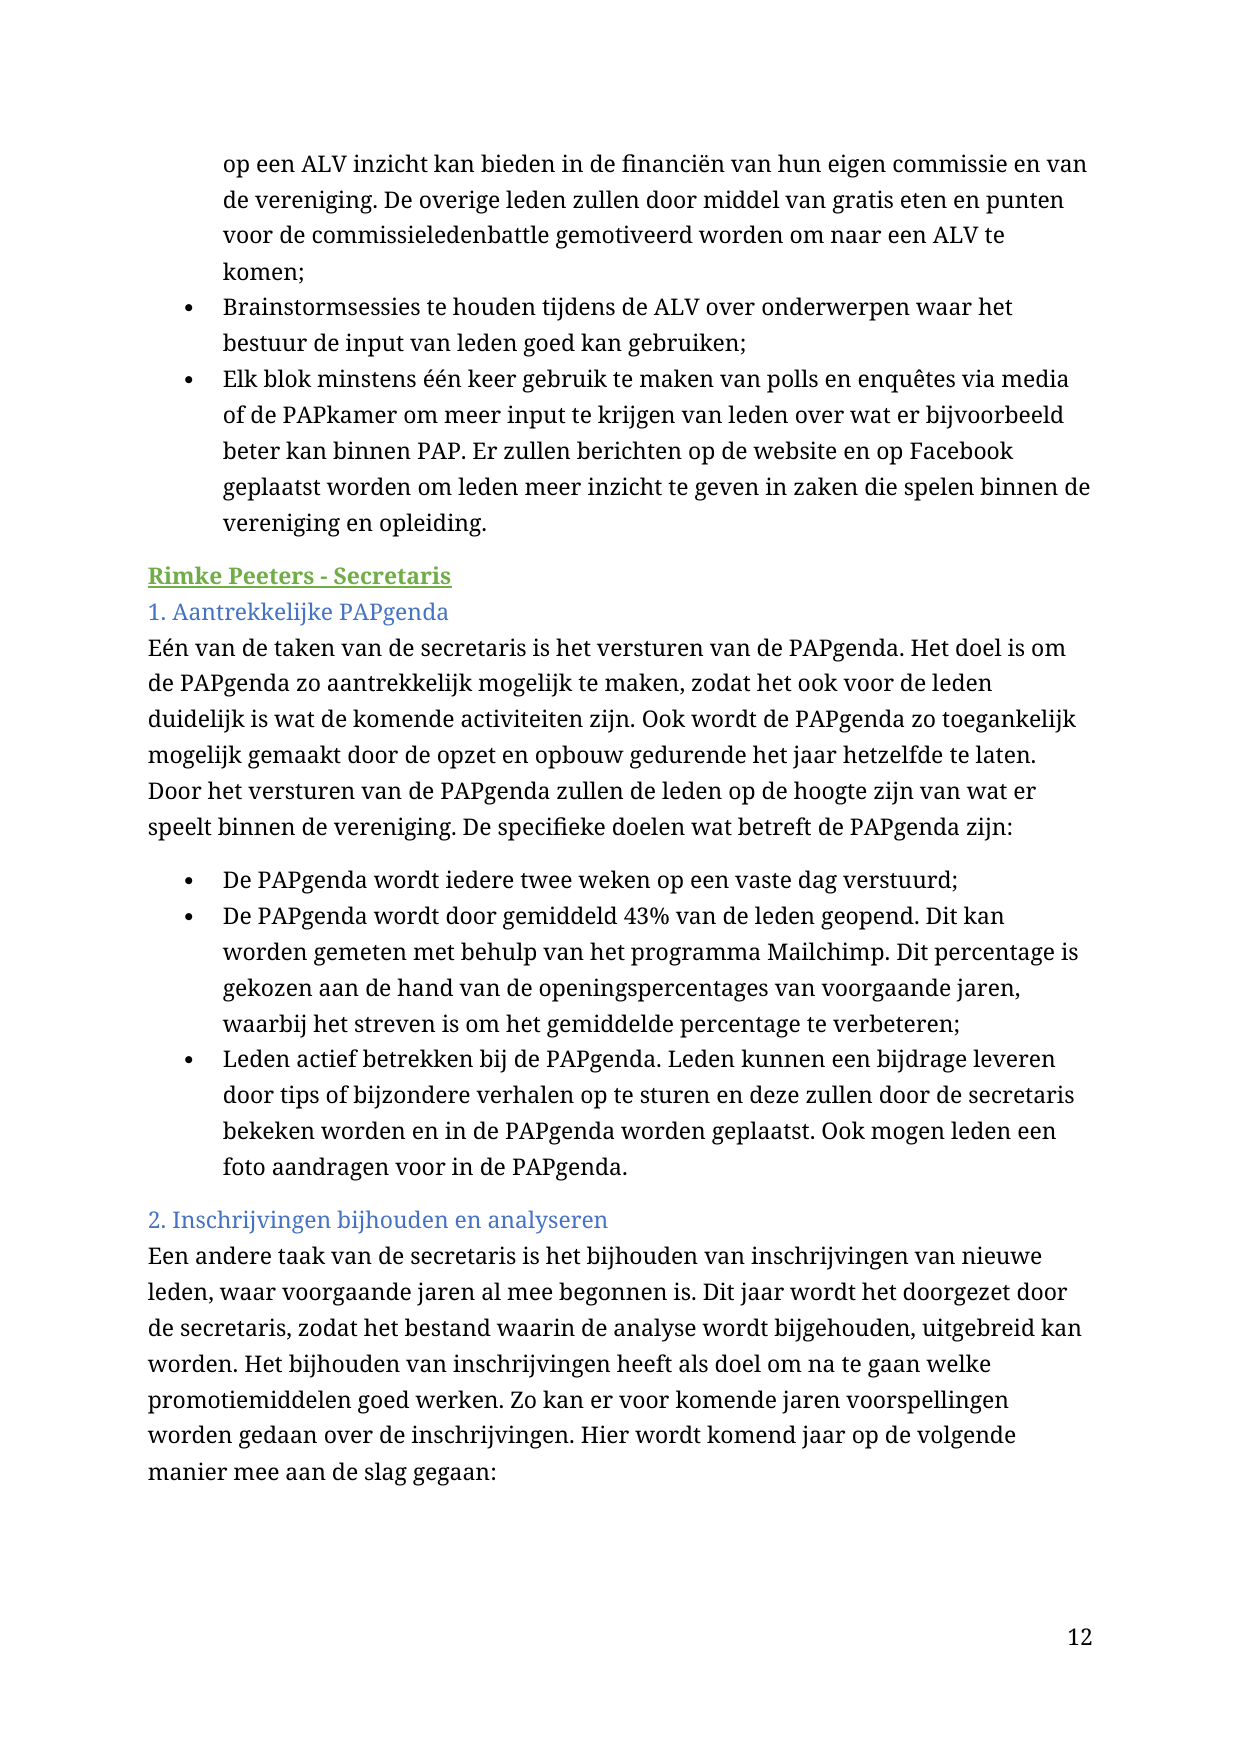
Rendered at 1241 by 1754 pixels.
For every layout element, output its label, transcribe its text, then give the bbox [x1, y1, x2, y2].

list De PAPgenda wordt door gemiddeld 43% van de leden geopend. Dit kan worden gemeten met behulp van het programma Mailchimp. Dit percentage is gekozen aan de hand van de openingspercentages van voorgaande jaren, waarbij het streven is om het gemiddelde percentage te verbeteren; [185, 900, 1093, 1039]
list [185, 148, 1093, 287]
list Brainstormsessies te houden tijdens de ALV over onderwerpen waar het bestuur de input van leden goed kan gebruiken; [185, 291, 1093, 358]
text 2. Inschrijvingen bijhouden en analyseren Een andere taak van de secretaris is het bijhouden van inschrijvingen van nieuwe leden, waar voorgaande jaren al mee begonnen is. Dit jaar wordt het doorgezet door de secretaris, zodat het bestand waarin de analyse wordt bijgehouden, uitgebreid kan worden. Het bijhouden van inschrijvingen heeft als doel om na te gaan welke promotiemiddelen goed werken. Zo kan er voor komende jaren voorspellingen worden gedaan over de inschrijvingen. Hier wordt komend jaar op de volgende manier mee aan de slag gegaan: [148, 1204, 1093, 1487]
list Leden actief betrekken bij de PAPgenda. Leden kunnen een bijdrage leveren door tips of bijzondere verhalen op te sturen en deze zullen door de secretaris bekeken worden en in de PAPgenda worden geplaatst. Ook mogen leden een foto aandragen voor in de PAPgenda. [185, 1043, 1093, 1182]
text Rimke Peeters - Secretaris 1. Aantrekkelijke PAPgenda Eén van de taken van de secretaris is het versturen van de PAPgenda. Het doel is om de PAPgenda zo aantrekkelijk mogelijk te maken, zodat het ook voor de leden duidelijk is wat de komende activiteiten zijn. Ook wordt de PAPgenda zo toegankelijk mogelijk gemaakt door de opzet en opbouw gedurende het jaar hetzelfde te laten. Door het versturen van de PAPgenda zullen de leden op de hoogte zijn van wat er speelt binnen de vereniging. De specifieke doelen wat betreft de PAPgenda zijn: [148, 559, 1093, 842]
list De PAPgenda wordt iedere twee weken op een vaste dag verstuurd; [185, 864, 1093, 895]
list Elk blok minstens één keer gebruik te maken van polls en enquêtes via media of de PAPkamer om meer input te krijgen van leden over wat er bijvoorbeeld beter kan binnen PAP. Er zullen berichten op de website en op Facebook geplaatst worden om leden meer inzicht te geven in zaken die spelen binnen de vereniging en opleiding. [185, 363, 1093, 538]
